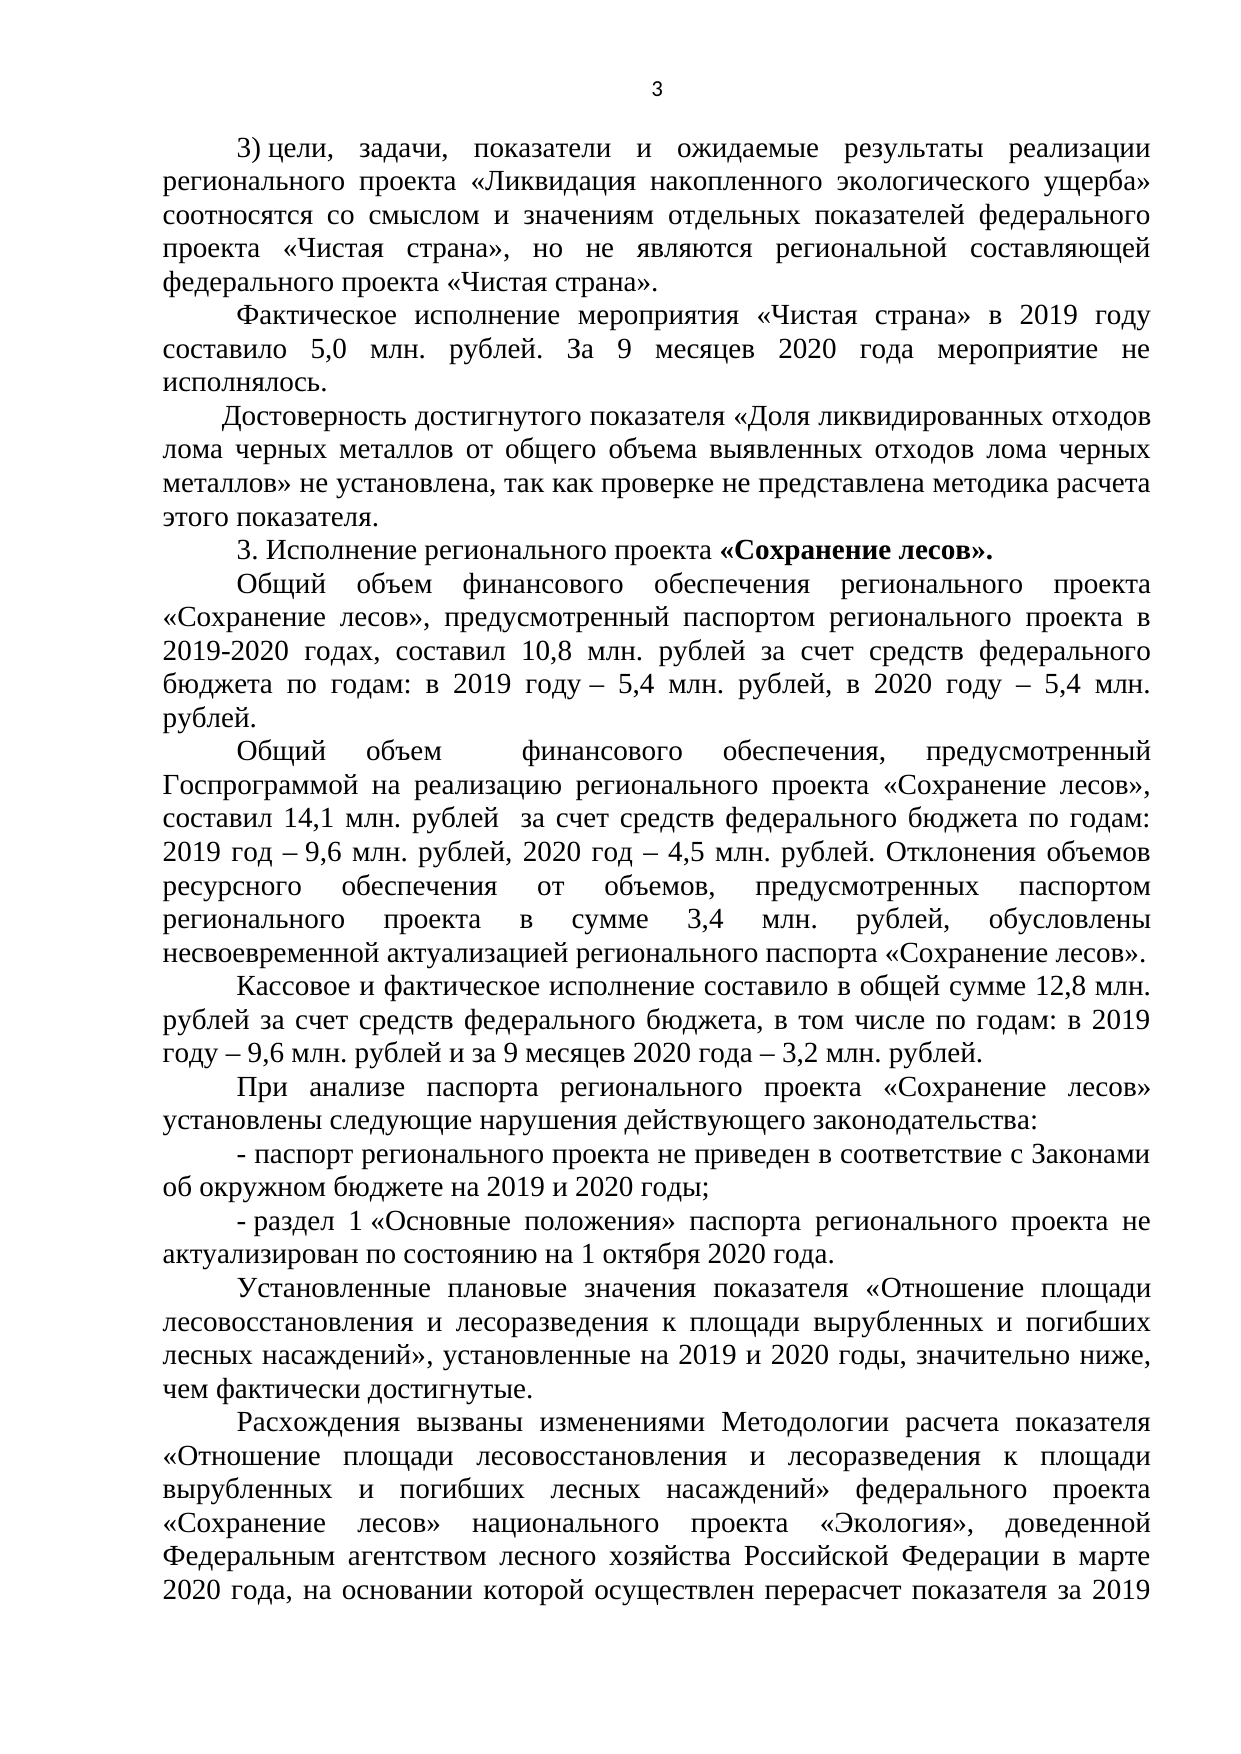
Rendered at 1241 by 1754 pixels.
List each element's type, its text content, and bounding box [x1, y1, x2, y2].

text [162, 1404, 1152, 1606]
text - паспорт регионального проекта не приведен в соответствие с Законами об окружном бюджете на 2019 и 2020 годы; [162, 1136, 1152, 1203]
text - раздел 1 «Основные положения» паспорта регионального проекта не актуализирован по состоянию на 1 октября 2020 года. [162, 1203, 1152, 1270]
text При анализе паспорта регионального проекта «Сохранение лесов» установлены следующие нарушения действующего законодательства: [162, 1069, 1152, 1136]
text Общий объем финансового обеспечения, предусмотренный Госпрограммой на реализацию регионального проекта «Сохранение лесов», составил 14,1 млн. рублей за счет средств федерального бюджета по годам: 2019 год – 9,6 млн. рублей, 2020 год – 4,5 млн. рублей. Отклонения объемов ресурсного обеспечения от объемов, предусмотренных паспортом регионального проекта в сумме 3,4 млн. рублей, обусловлены несвоевременной актуализацией регионального паспорта «Сохранение лесов». [162, 733, 1152, 968]
text 3) цели, задачи, показатели и ожидаемые результаты реализации регионального проекта «Ликвидация накопленного экологического ущерба» соотносятся со смыслом и значениям отдельных показателей федерального проекта «Чистая страна», но не являются региональной составляющей федерального проекта «Чистая страна». [162, 130, 1152, 297]
text Фактическое исполнение мероприятия «Чистая страна» в 2019 году составило 5,0 млн. рублей. За 9 месяцев 2020 года мероприятие не исполнялось. [162, 297, 1152, 398]
text Установленные плановые значения показателя «Отношение площади лесовосстановления и лесоразведения к площади вырубленных и погибших лесных насаждений», установленные на 2019 и 2020 годы, значительно ниже, чем фактически достигнутые. [162, 1270, 1152, 1404]
text 3. Исполнение регионального проекта «Сохранение лесов». [162, 532, 1152, 566]
text Общий объем финансового обеспечения регионального проекта «Сохранение лесов», предусмотренный паспортом регионального проекта в 2019-2020 годах, составил 10,8 млн. рублей за счет средств федерального бюджета по годам: в 2019 году – 5,4 млн. рублей, в 2020 году – 5,4 млн. рублей. [162, 566, 1152, 733]
list Достоверность достигнутого показателя «Доля ликвидированных отходов лома черных металлов от общего объема выявленных отходов лома черных металлов» не установлена, так как проверке не представлена методика расчета этого показателя. [162, 398, 1152, 532]
text Кассовое и фактическое исполнение составило в общей сумме 12,8 млн. рублей за счет средств федерального бюджета, в том числе по годам: в 2019 году – 9,6 млн. рублей и за 9 месяцев 2020 года – 3,2 млн. рублей. [162, 968, 1152, 1069]
